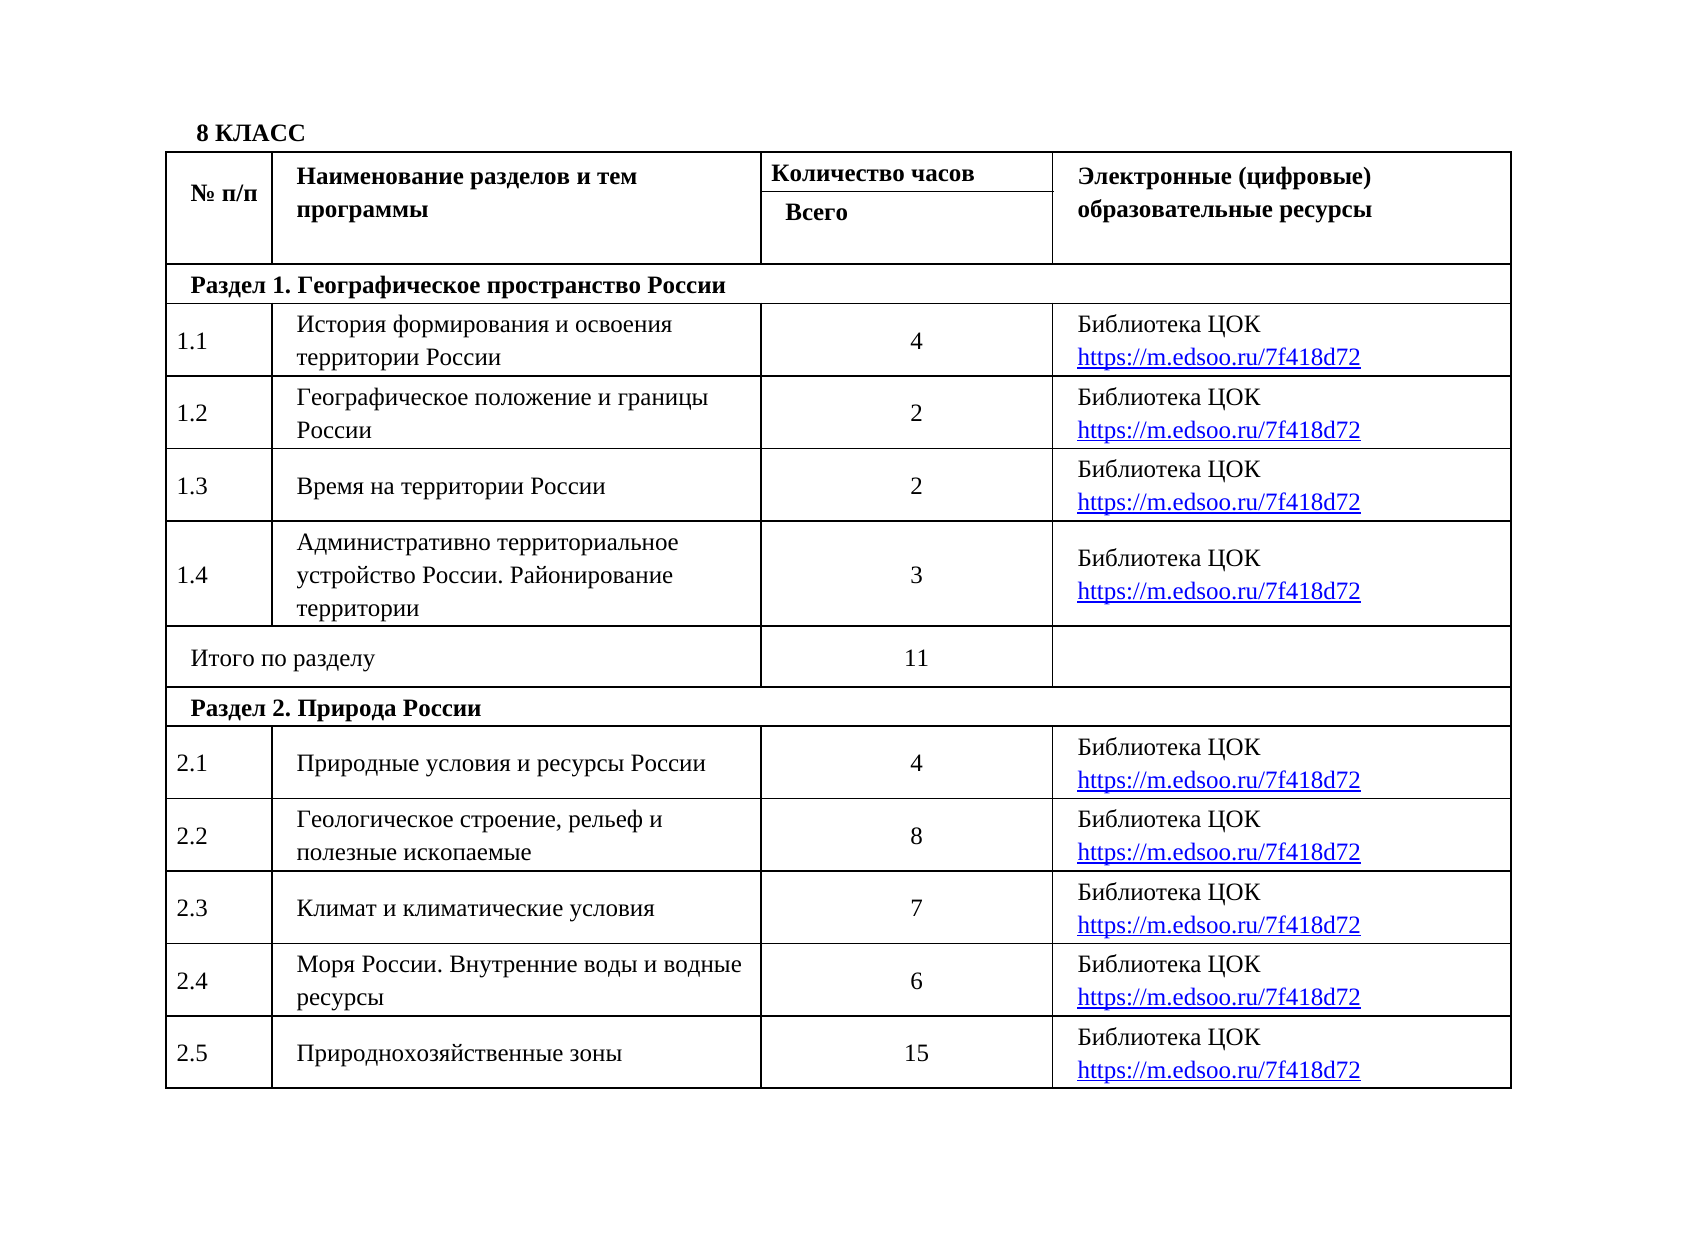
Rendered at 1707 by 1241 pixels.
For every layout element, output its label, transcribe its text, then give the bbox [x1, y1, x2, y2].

table_cell Библиотека ЦОК https://m.edsoo.ru/7f418d72 [1053, 727, 1510, 798]
table_cell Геологическое строение, рельеф и полезные ископаемые [273, 799, 760, 870]
table_cell Раздел 1. Географическое пространство России [167, 265, 1510, 303]
table_cell 2.4 [167, 944, 271, 1015]
table_cell 1.3 [167, 449, 271, 520]
table_cell Время на территории России [273, 449, 760, 520]
table_cell Раздел 2. Природа России [167, 688, 1510, 725]
table_cell 2.1 [167, 727, 271, 798]
table_cell 2 [762, 377, 1052, 447]
table_cell 3 [762, 522, 1052, 625]
table_cell 1.1 [167, 304, 271, 375]
table_cell Библиотека ЦОК https://m.edsoo.ru/7f418d72 [1053, 304, 1510, 375]
table_cell 7 [762, 872, 1052, 942]
table_cell 11 [762, 627, 1052, 686]
table_cell Библиотека ЦОК https://m.edsoo.ru/7f418d72 [1053, 872, 1510, 942]
table_cell 1.2 [167, 377, 271, 447]
table_cell История формирования и освоения территории России [273, 304, 760, 375]
table_cell 2.5 [167, 1017, 271, 1087]
table_cell [1053, 627, 1510, 686]
table_cell Природные условия и ресурсы России [273, 727, 760, 798]
table_header Количество часов [762, 153, 1052, 191]
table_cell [1053, 1017, 1510, 1087]
table_cell 1.4 [167, 522, 271, 625]
table_header № п/п [167, 153, 271, 263]
table_cell Моря России. Внутренние воды и водные ресурсы [273, 944, 760, 1015]
table_cell Библиотека ЦОК https://m.edsoo.ru/7f418d72 [1053, 377, 1510, 447]
table_cell Библиотека ЦОК https://m.edsoo.ru/7f418d72 [1053, 522, 1510, 625]
table_cell 2.3 [167, 872, 271, 942]
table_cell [1053, 944, 1510, 1015]
table_cell Административно территориальное устройство России. Районирование территории [273, 522, 760, 625]
table_cell Географическое положение и границы России [273, 377, 760, 447]
table_cell Библиотека ЦОК https://m.edsoo.ru/7f418d72 [1053, 449, 1510, 520]
table_cell Климат и климатические условия [273, 872, 760, 942]
table_cell 8 [762, 799, 1052, 870]
table_cell 2 [762, 449, 1052, 520]
table_cell 15 [762, 1017, 1052, 1087]
table_header Наименование разделов и тем программы [273, 153, 760, 263]
table_cell Природнохозяйственные зоны [273, 1017, 760, 1087]
table_cell 2.2 [167, 799, 271, 870]
table_header Электронные (цифровые) образовательные ресурсы [1053, 153, 1510, 263]
table_cell 6 [762, 944, 1052, 1015]
table_cell Всего [762, 192, 1052, 263]
table_cell 4 [762, 727, 1052, 798]
table_cell Библиотека ЦОК https://m.edsoo.ru/7f418d72 [1053, 799, 1510, 870]
text 8 КЛАСС [190, 118, 1618, 147]
table_cell 4 [762, 304, 1052, 375]
table_cell Итого по разделу [167, 627, 760, 686]
